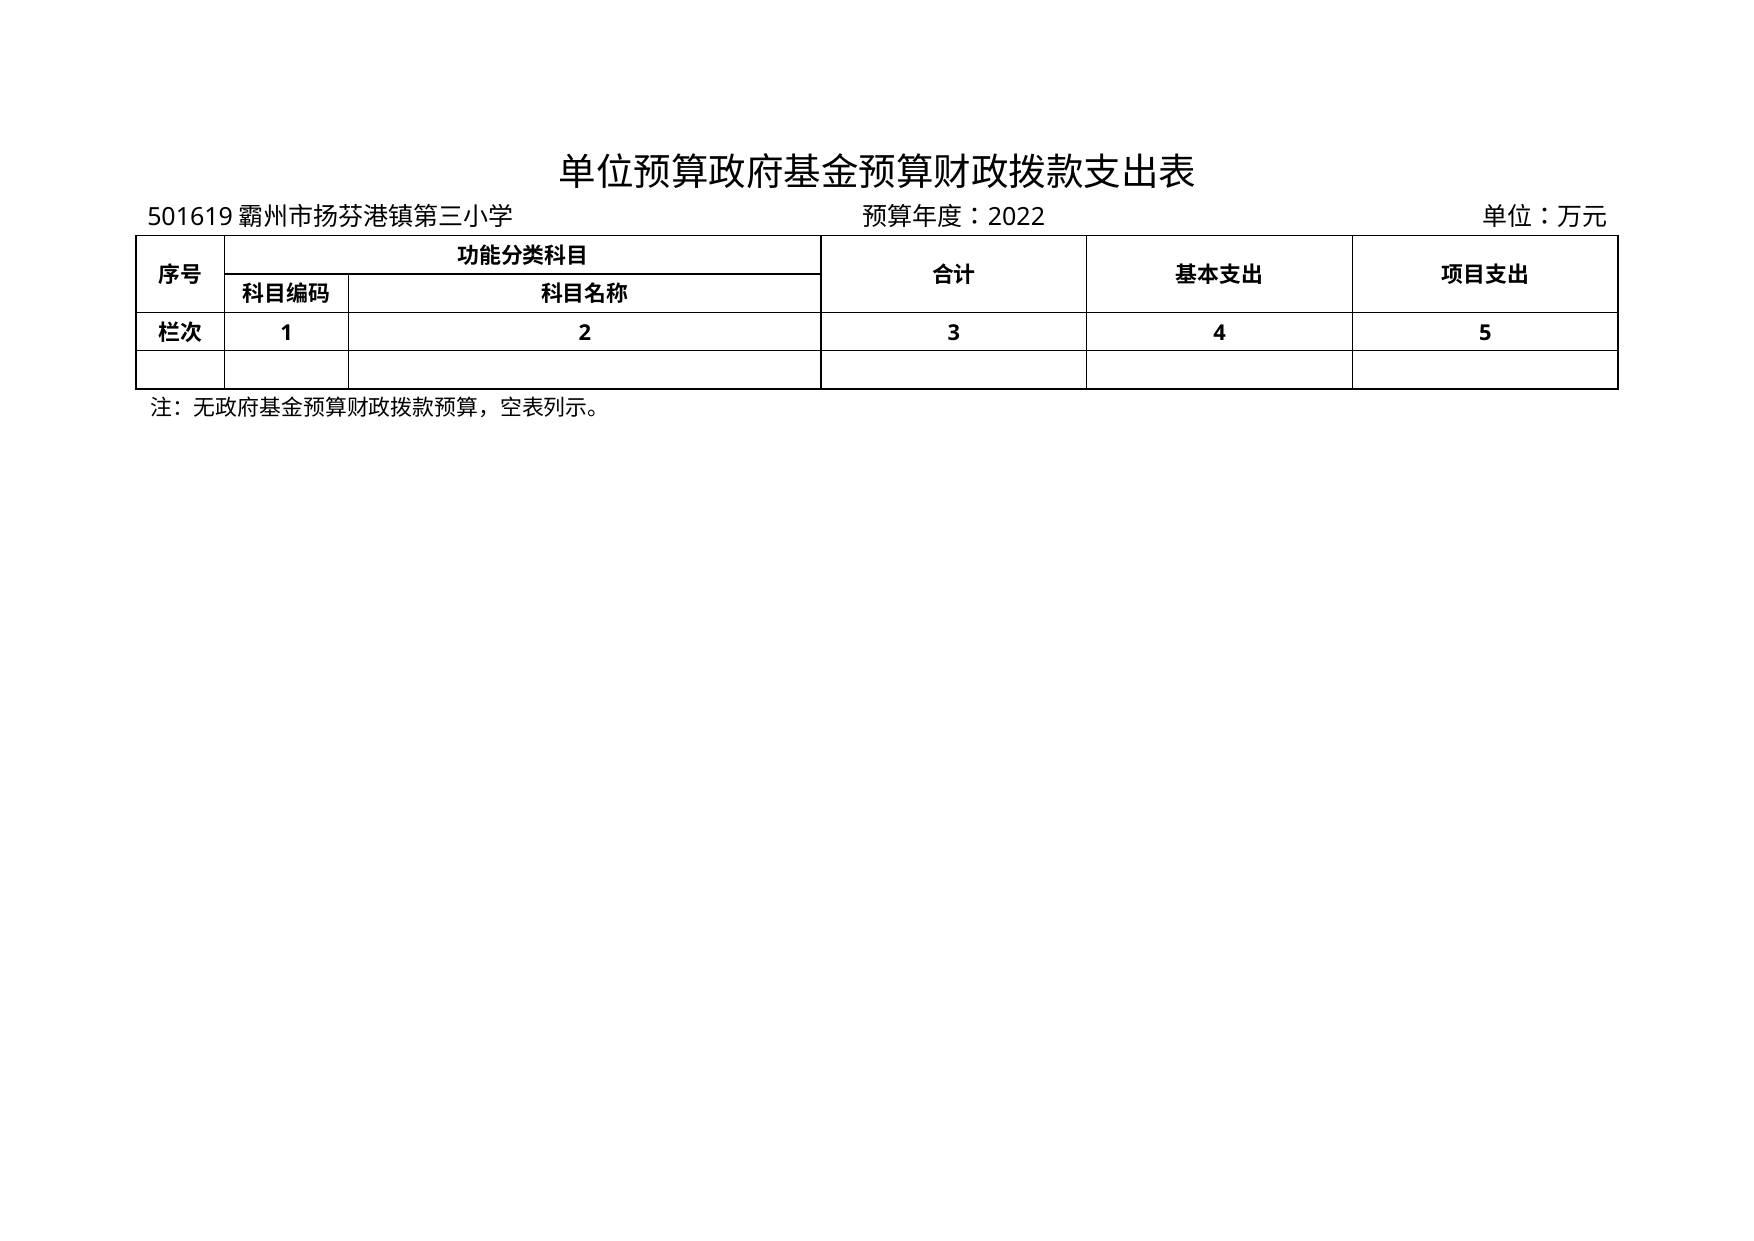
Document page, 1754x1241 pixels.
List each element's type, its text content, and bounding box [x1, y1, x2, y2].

text 单位预算政府基金预算财政拨款支出表 [106, 142, 1648, 196]
table_cell 序号 [137, 236, 224, 311]
table_cell 1 [225, 313, 348, 350]
table_cell 4 [1087, 313, 1352, 350]
table_header 501619霸州市扬芬港镇第三小学 [137, 198, 820, 234]
table_cell 科目编码 [225, 275, 348, 311]
table_cell 2 [349, 313, 820, 350]
table_cell [822, 351, 1086, 388]
table_cell 3 [822, 313, 1086, 350]
table_cell [349, 351, 820, 388]
table_cell [137, 351, 224, 388]
table_cell 基本支出 [1087, 236, 1352, 311]
table_cell [1353, 351, 1617, 388]
table_cell 合计 [822, 236, 1086, 311]
table_header 单位：万元 [1087, 198, 1617, 234]
table_cell 项目支出 [1353, 236, 1617, 311]
table_header 预算年度：2022 [822, 198, 1086, 234]
text 注：无政府基金预算财政拨款预算，空表列示。 [106, 390, 1648, 421]
table_cell 5 [1353, 313, 1617, 350]
table_cell 功能分类科目 [225, 236, 820, 273]
table_cell 科目名称 [349, 275, 820, 311]
table_cell [1087, 351, 1352, 388]
table_cell [225, 351, 348, 388]
table_cell 栏次 [137, 313, 224, 350]
